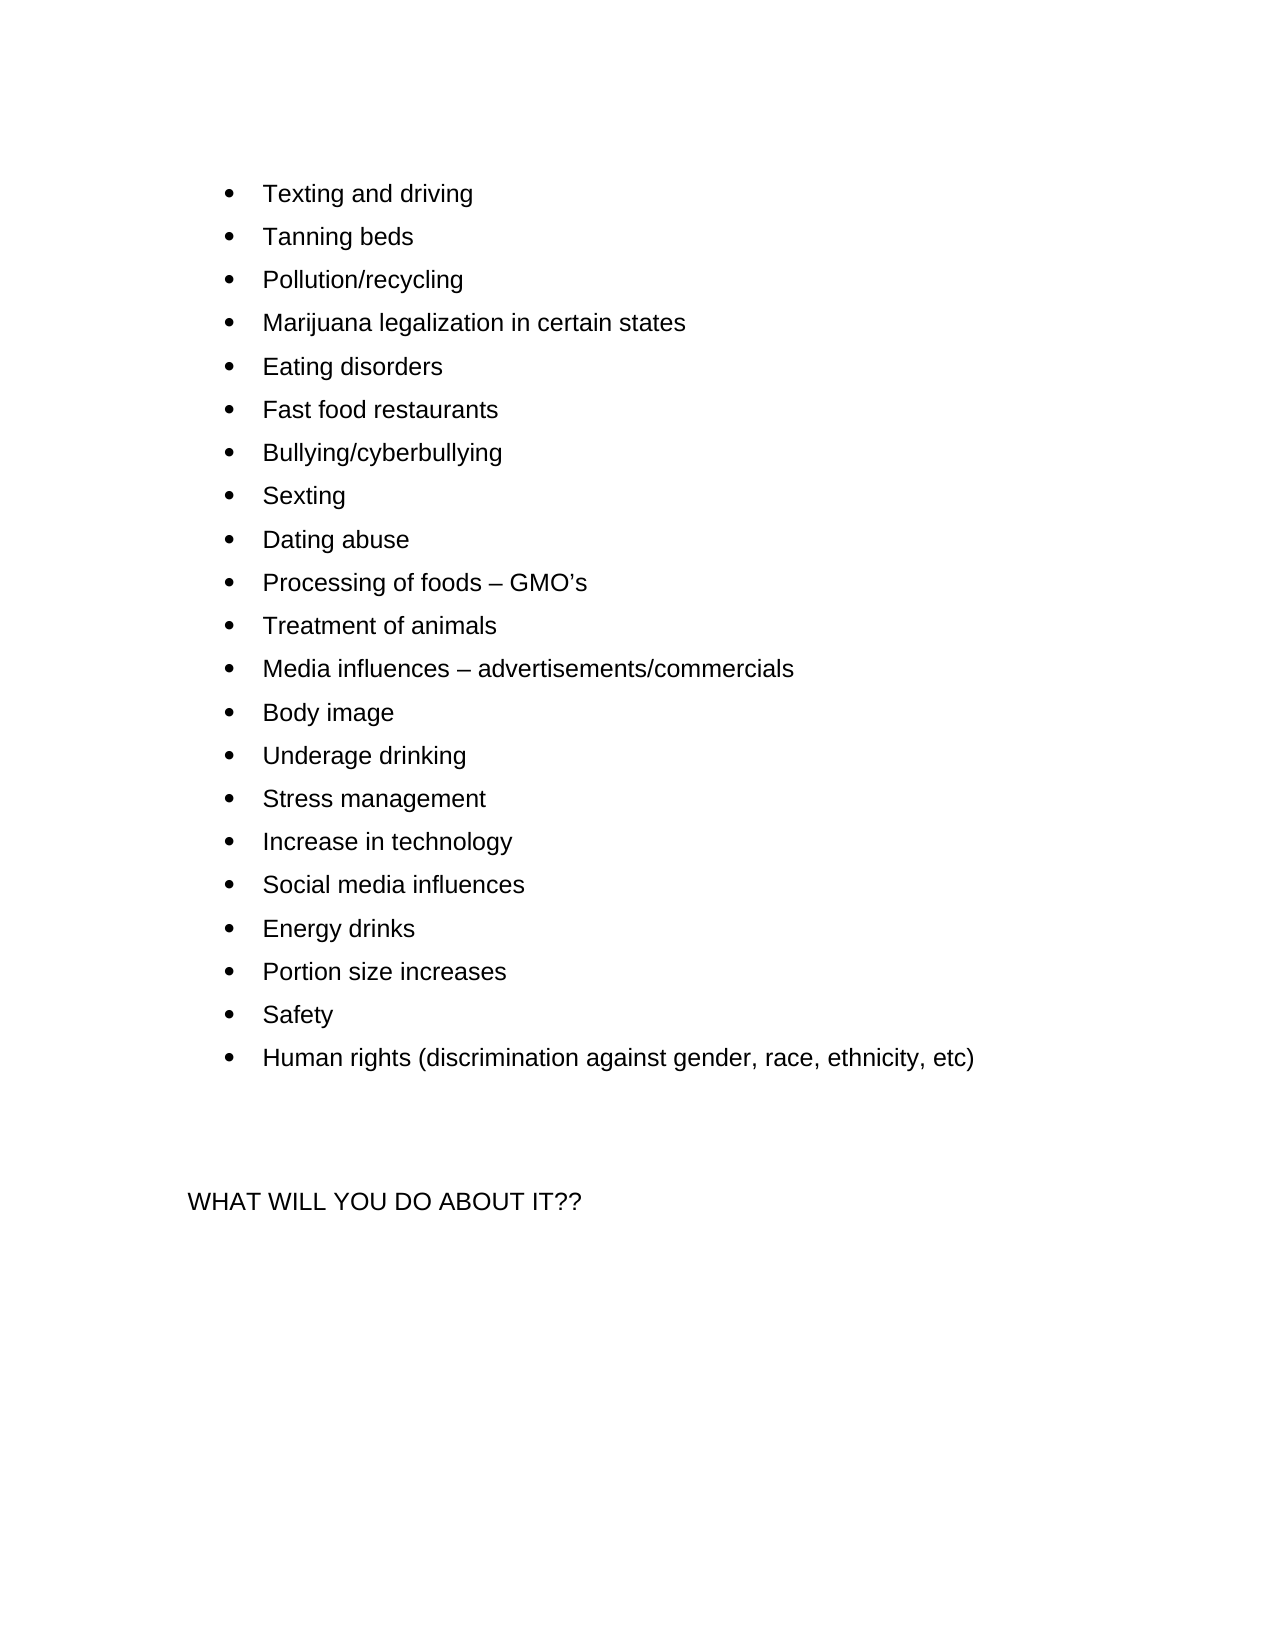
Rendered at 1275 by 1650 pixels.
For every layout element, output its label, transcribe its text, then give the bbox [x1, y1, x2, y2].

list Body image [225, 697, 1087, 726]
list Fast food restaurants [225, 395, 1087, 424]
list Stress management [225, 784, 1087, 813]
list Bullying/cyberbullying [225, 438, 1087, 467]
list Media influences – advertisements/commercials [225, 654, 1087, 683]
list Human rights (discrimination against gender, race, ethnicity, etc) [225, 1043, 1087, 1072]
list Texting and driving [225, 179, 1087, 208]
list Eating disorders [225, 352, 1087, 381]
list Safety [225, 1000, 1087, 1029]
list Social media influences [225, 870, 1087, 899]
text WHAT WILL YOU DO ABOUT IT?? [187, 1187, 1087, 1216]
list Increase in technology [225, 827, 1087, 856]
list Underage drinking [225, 741, 1087, 769]
list Sexting [225, 481, 1087, 510]
list Tanning beds [225, 222, 1087, 251]
list Pollution/recycling [225, 265, 1087, 294]
list Processing of foods – GMO’s [225, 568, 1087, 597]
list Marijuana legalization in certain states [225, 308, 1087, 337]
list Portion size increases [225, 957, 1087, 986]
list Treatment of animals [225, 611, 1087, 640]
list Energy drinks [225, 914, 1087, 942]
list Dating abuse [225, 524, 1087, 553]
